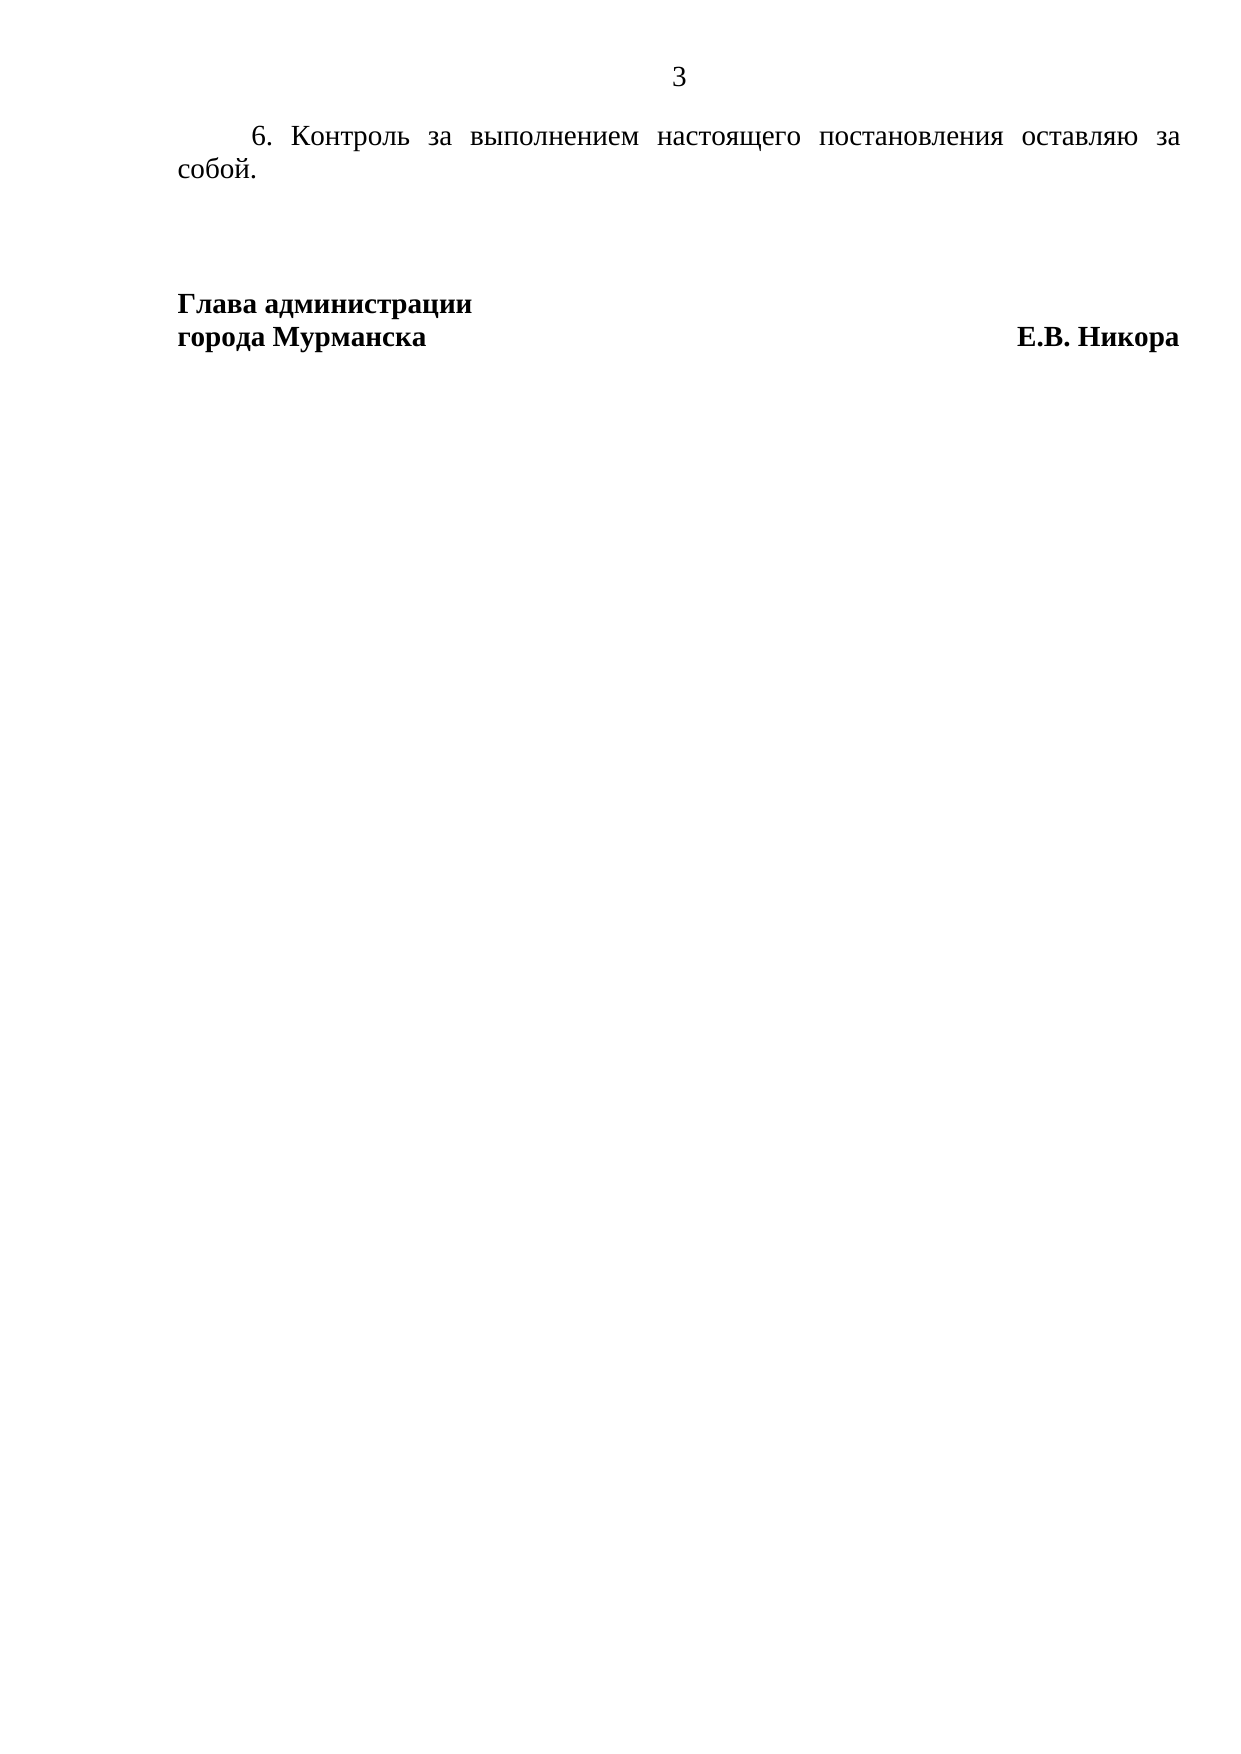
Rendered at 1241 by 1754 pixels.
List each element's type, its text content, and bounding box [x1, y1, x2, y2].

text 6. Контроль за выполнением настоящего постановления оставляю за собой. [177, 118, 1181, 185]
text города Мурманска Е.В. Никора [177, 319, 1181, 353]
text Глава администрации [177, 286, 1181, 319]
